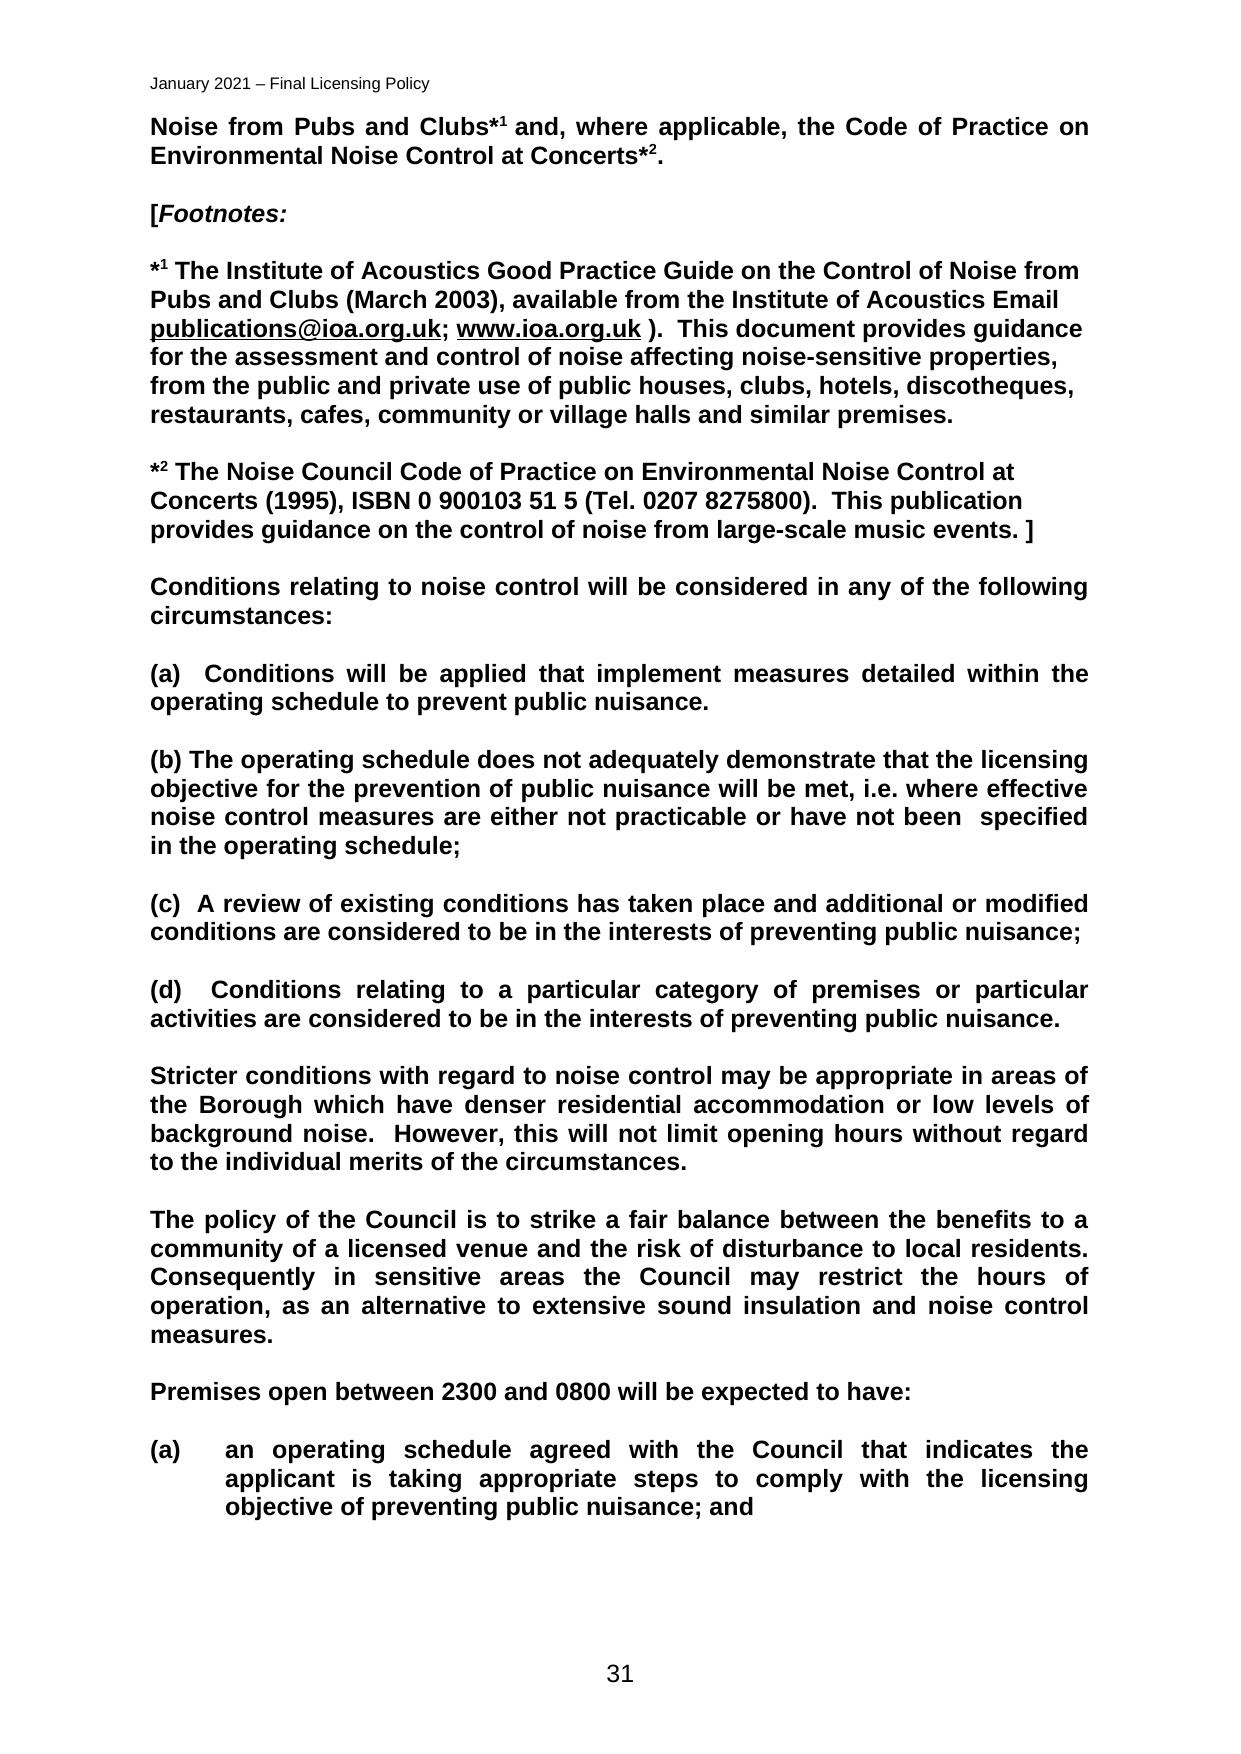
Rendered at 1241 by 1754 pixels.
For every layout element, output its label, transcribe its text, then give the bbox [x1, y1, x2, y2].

text *1 The Institute of Acoustics Good Practice Guide on the Control of Noise from Pubs and Clubs (March 2003), available from the Institute of Acoustics Email publications@ioa.org.uk; www.ioa.org.uk ). This document provides guidance for the assessment and control of noise affecting noise-sensitive properties, from the public and private use of public houses, clubs, hotels, discotheques, restaurants, cafes, community or village halls and similar premises. [150, 256, 1090, 429]
text *2 The Noise Council Code of Practice on Environmental Noise Control at Concerts (1995), ISBN 0 900103 51 5 (Tel. 0207 8275800). This publication provides guidance on the control of noise from large-scale music events. ] [150, 457, 1090, 544]
text [Footnotes: [150, 199, 1090, 227]
text (a) Conditions will be applied that implement measures detailed within the operating schedule to prevent public nuisance. [150, 659, 1090, 716]
text Conditions relating to noise control will be considered in any of the following circumstances: [150, 572, 1090, 630]
text (a) an operating schedule agreed with the Council that indicates the applicant is taking appropriate steps to comply with the licensing objective of preventing public nuisance; and [150, 1435, 1090, 1521]
text (c) A review of existing conditions has taken place and additional or modified conditions are considered to be in the interests of preventing public nuisance; [150, 889, 1090, 946]
text Stricter conditions with regard to noise control may be appropriate in areas of the Borough which have denser residential accommodation or low levels of background noise. However, this will not limit opening hours without regard to the individual merits of the circumstances. [150, 1061, 1090, 1176]
text Premises open between 2300 and 0800 will be expected to have: [150, 1377, 1090, 1406]
text (d) Conditions relating to a particular category of premises or particular activities are considered to be in the interests of preventing public nuisance. [150, 975, 1090, 1032]
text The policy of the Council is to strike a fair balance between the benefits to a community of a licensed venue and the risk of disturbance to local residents. Consequently in sensitive areas the Council may restrict the hours of operation, as an alternative to extensive sound insulation and noise control measures. [150, 1205, 1090, 1349]
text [150, 112, 1090, 170]
text (b) The operating schedule does not adequately demonstrate that the licensing objective for the prevention of public nuisance will be met, i.e. where effective noise control measures are either not practicable or have not been specified in the operating schedule; [150, 745, 1090, 860]
